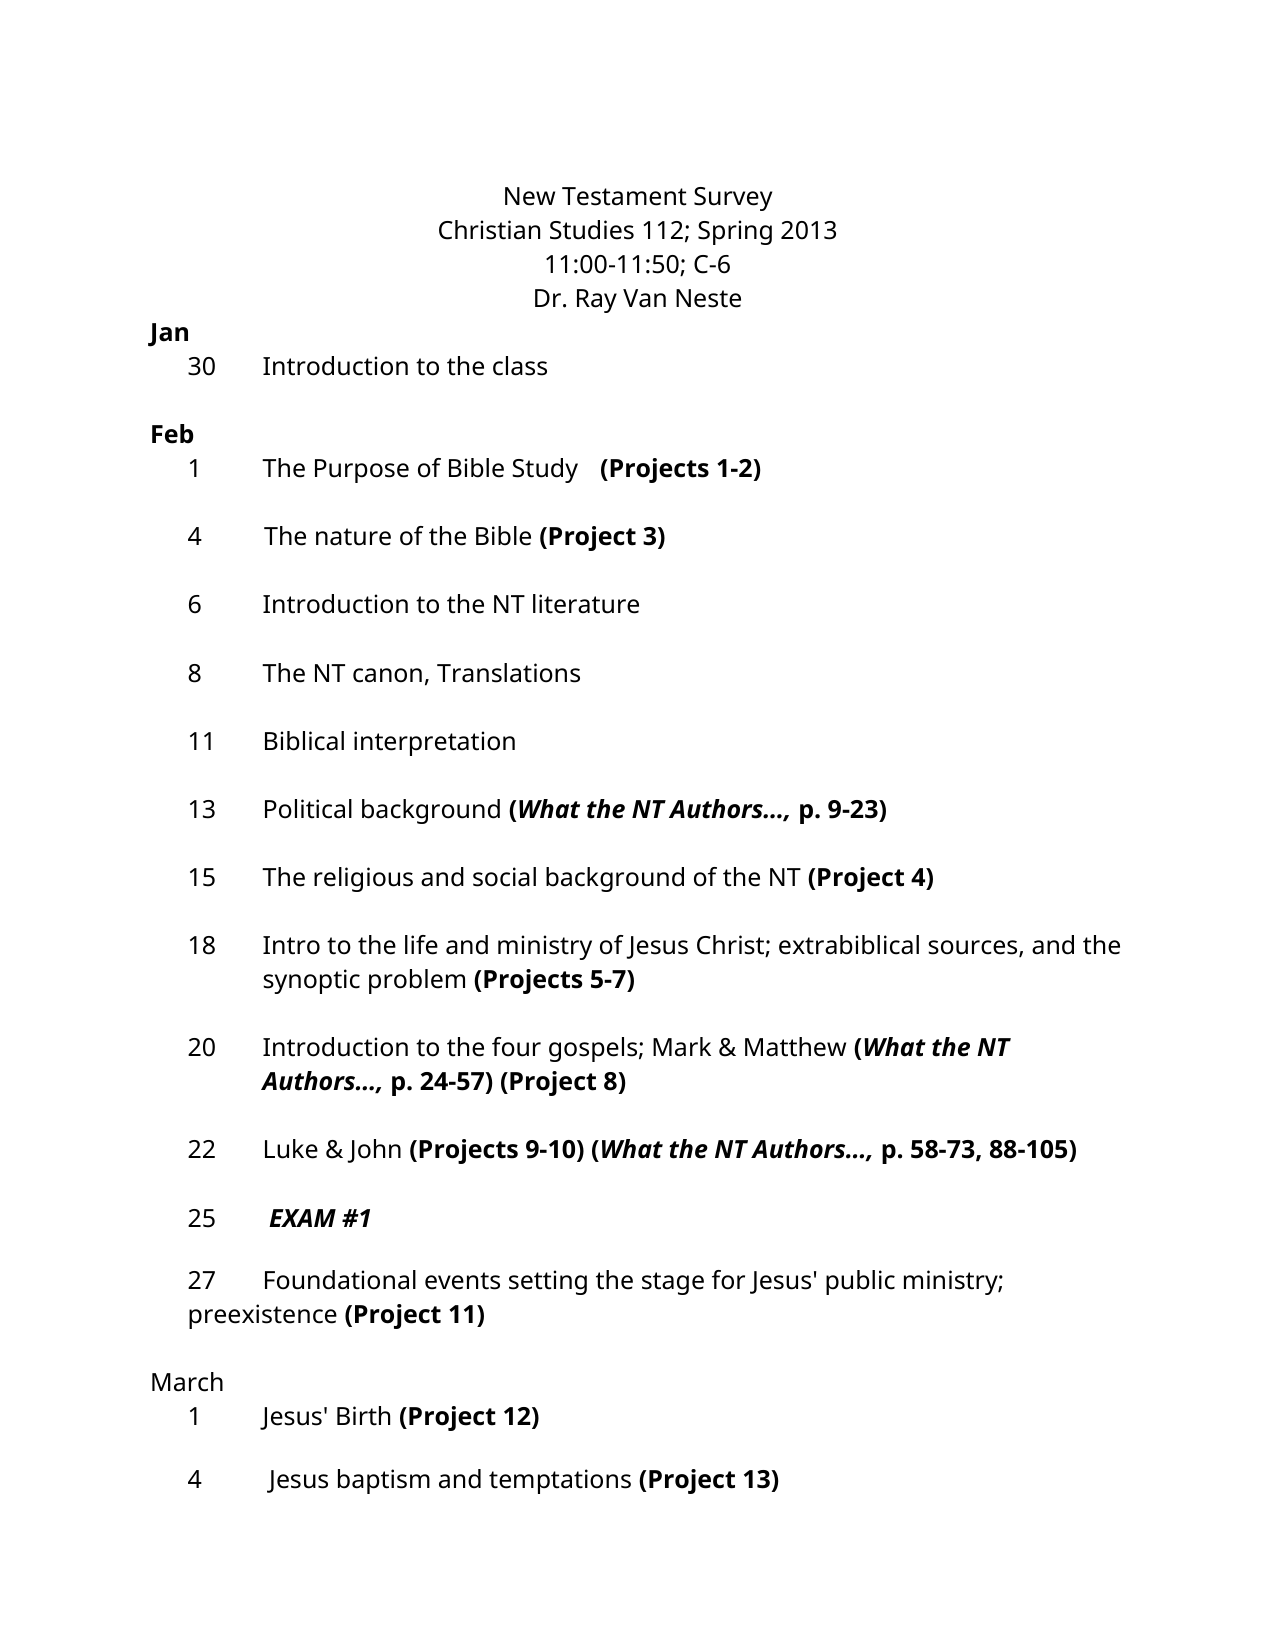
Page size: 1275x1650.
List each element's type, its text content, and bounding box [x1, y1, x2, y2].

text New Testament Survey [150, 178, 1125, 212]
text 20 Introduction to the four gospels; Mark & Matthew (What the NT Authors…, p. 24-57) (Project 8) [187, 1030, 1125, 1098]
text Feb [150, 417, 1125, 451]
text 25 EXAM #1 [187, 1200, 1125, 1234]
text 1 The Purpose of Bible Study (Projects 1-2) [187, 451, 1125, 485]
text 11 Biblical interpretation [187, 723, 1125, 757]
text 8 The NT canon, Translations [187, 655, 1125, 689]
text 18 Intro to the life and ministry of Jesus Christ; extrabiblical sources, and the synoptic problem (Projects 5-7) [187, 928, 1125, 996]
text March [150, 1365, 1125, 1399]
text 30 Introduction to the class [187, 349, 1125, 383]
text Dr. Ray Van Neste [150, 281, 1125, 314]
text 22 Luke & John (Projects 9-10) (What the NT Authors…, p. 58-73, 88-105) [187, 1132, 1125, 1166]
text 15 The religious and social background of the NT (Project 4) [187, 859, 1125, 894]
text 11:00-11:50; C-6 [150, 246, 1125, 281]
text 4 The nature of the Bible (Project 3) [187, 519, 1125, 553]
text 6 Introduction to the NT literature [187, 587, 1125, 621]
text Christian Studies 112; Spring 2013 [150, 212, 1125, 246]
text 13 Political background (What the NT Authors…, p. 9-23) [187, 791, 1125, 826]
text 4 Jesus baptism and temptations (Project 13) [187, 1461, 1125, 1495]
text Jan [150, 314, 1125, 349]
text 1 Jesus' Birth (Project 12) [187, 1399, 1125, 1433]
text 27 Foundational events setting the stage for Jesus' public ministry; preexistence (Project 11) [187, 1263, 1125, 1331]
